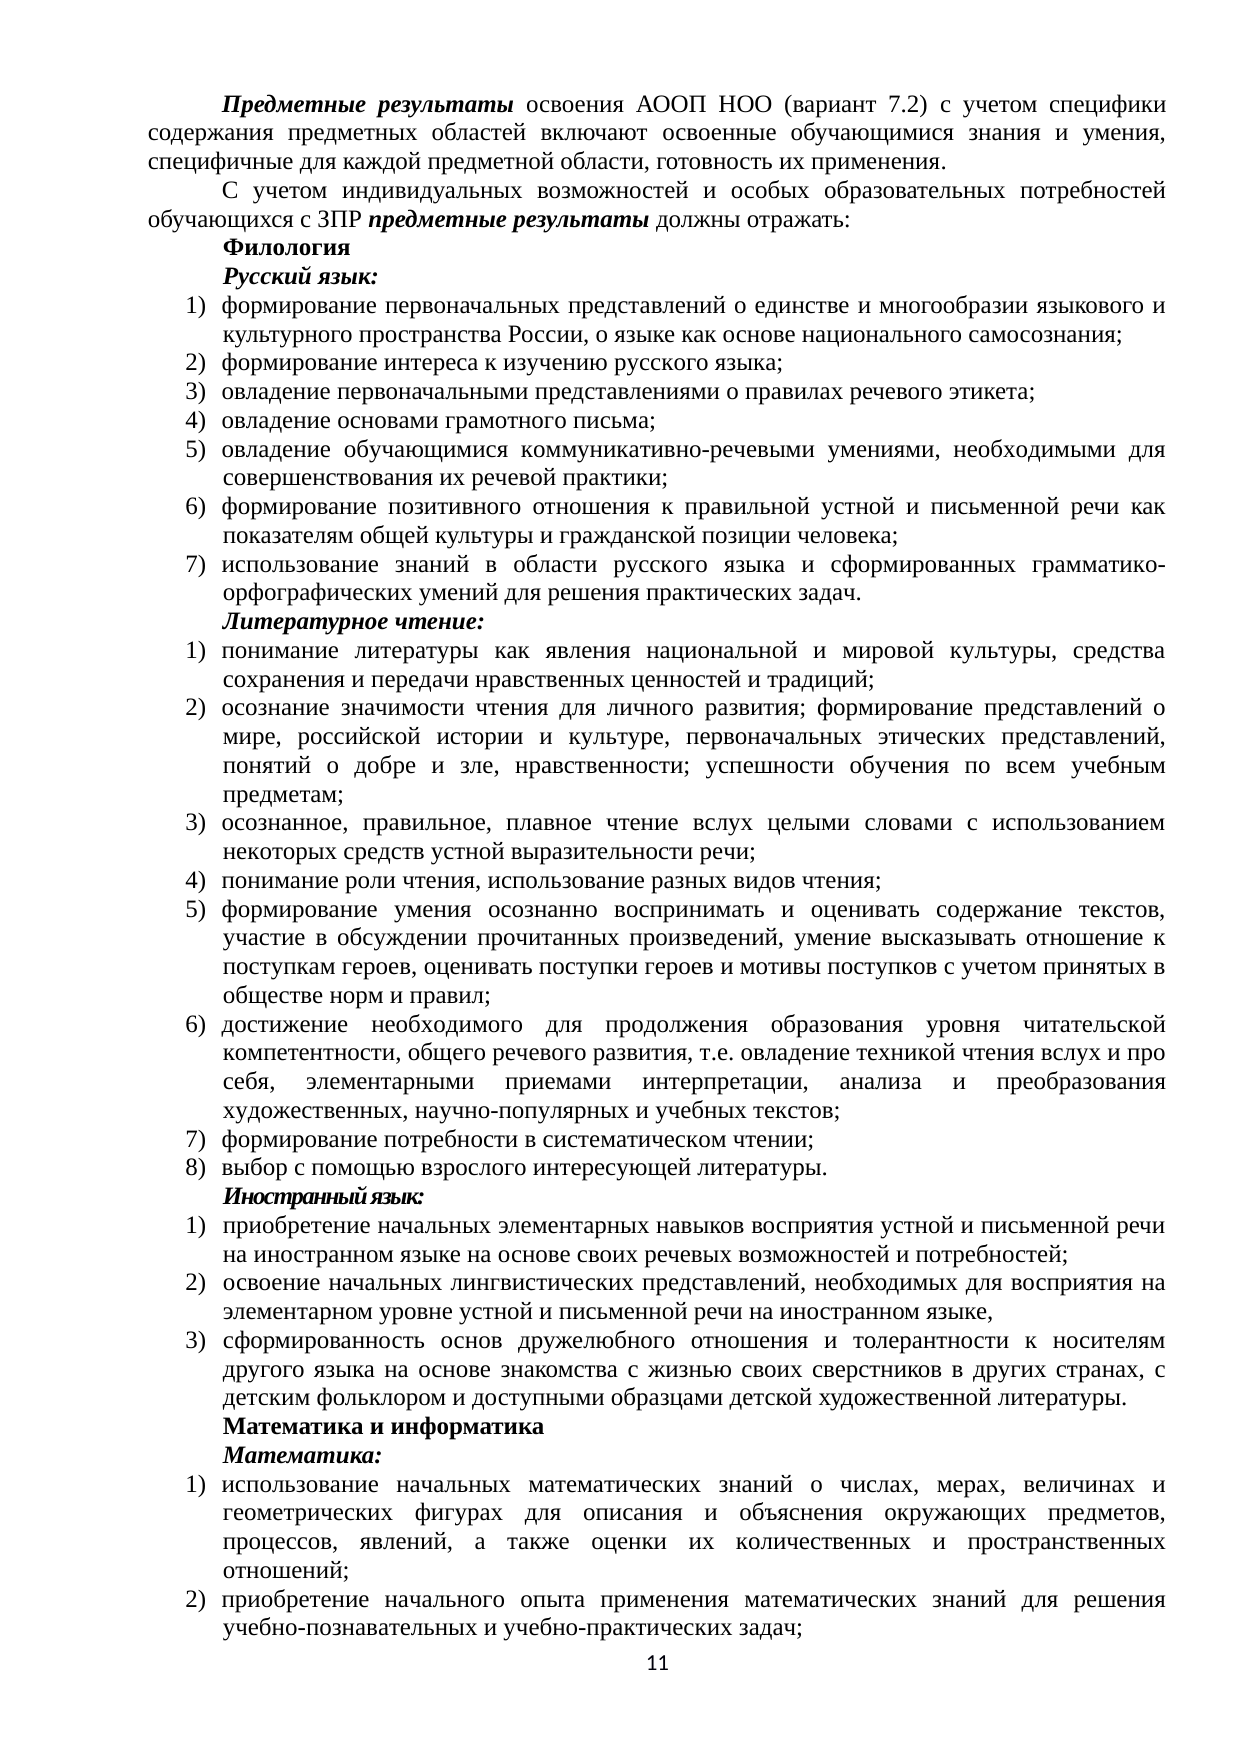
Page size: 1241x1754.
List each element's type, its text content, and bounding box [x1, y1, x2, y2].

text Филология [148, 232, 1167, 261]
list формирование умения осознанно воспринимать и оценивать содержание текстов, участие в обсуждении прочитанных произведений, умение высказывать отношение к поступкам героев, оценивать поступки героев и мотивы поступков с учетом принятых в обществе норм и правил; [185, 894, 1167, 1009]
text Литературное чтение: [148, 606, 1167, 635]
list приобретение начального опыта применения математических знаний для решения учебно-познавательных и учебно-практических задач; [185, 1584, 1167, 1641]
list овладение обучающимися коммуникативно-речевыми умениями, необходимыми для совершенствования их речевой практики; [185, 434, 1167, 491]
list понимание литературы как явления национальной и мировой культуры, средства сохранения и передачи нравственных ценностей и традиций; [185, 635, 1167, 692]
list формирование интереса к изучению русского языка; [185, 347, 1167, 376]
list использование начальных математических знаний о числах, мерах, величинах и геометрических фигурах для описания и объяснения окружающих предметов, процессов, явлений, а также оценки их количественных и пространственных отношений; [185, 1469, 1167, 1584]
list выбор с помощью взрослого интересующей литературы. [185, 1152, 1167, 1181]
text Иностранный язык: [148, 1181, 1167, 1210]
list достижение необходимого для продолжения образования уровня читательской компетентности, общего речевого развития, т.е. овладение техникой чтения вслух и про себя, элементарными приемами интерпретации, анализа и преобразования художественных, научно-популярных и учебных текстов; [185, 1009, 1167, 1124]
list осознанное, правильное, плавное чтение вслух целыми словами с использованием некоторых средств устной выразительности речи; [185, 807, 1167, 865]
text Математика и информатика [148, 1411, 1167, 1440]
list формирование позитивного отношения к правильной устной и письменной речи как показателям общей культуры и гражданской позиции человека; [185, 491, 1167, 549]
list осознание значимости чтения для личного развития; формирование представлений о мире, российской истории и культуре, первоначальных этических представлений, понятий о добре и зле, нравственности; успешности обучения по всем учебным предметам; [185, 692, 1167, 807]
text Математика: [148, 1440, 1167, 1469]
list использование знаний в области русского языка и сформированных грамматико-орфографических умений для решения практических задач. [185, 549, 1167, 606]
list овладение основами грамотного письма; [185, 405, 1167, 434]
list приобретение начальных элементарных навыков восприятия устной и письменной речи на иностранном языке на основе своих речевых возможностей и потребностей; [185, 1210, 1167, 1267]
text Русский язык: [148, 261, 1167, 290]
list формирование потребности в систематическом чтении; [185, 1124, 1167, 1152]
list овладение первоначальными представлениями о правилах речевого этикета; [185, 376, 1167, 405]
list формирование первоначальных представлений о единстве и многообразии языкового и культурного пространства России, о языке как основе национального самосознания; [185, 290, 1167, 347]
list понимание роли чтения, использование разных видов чтения; [185, 865, 1167, 894]
text Предметные результаты освоения АООП НОО (вариант 7.2) с учетом специфики содержания предметных областей включают освоенные обучающимися знания и умения, специфичные для каждой предметной области, готовность их применения. [148, 89, 1167, 175]
list освоение начальных лингвистических представлений, необходимых для восприятия на элементарном уровне устной и письменной речи на иностранном языке, [185, 1267, 1167, 1325]
text С учетом индивидуальных возможностей и особых образовательных потребностей обучающихся с ЗПР предметные результаты должны отражать: [148, 175, 1167, 232]
list сформированность основ дружелюбного отношения и толерантности к носителям другого языка на основе знакомства с жизнью своих сверстников в других странах, с детским фольклором и доступными образцами детской художественной литературы. [185, 1325, 1167, 1411]
